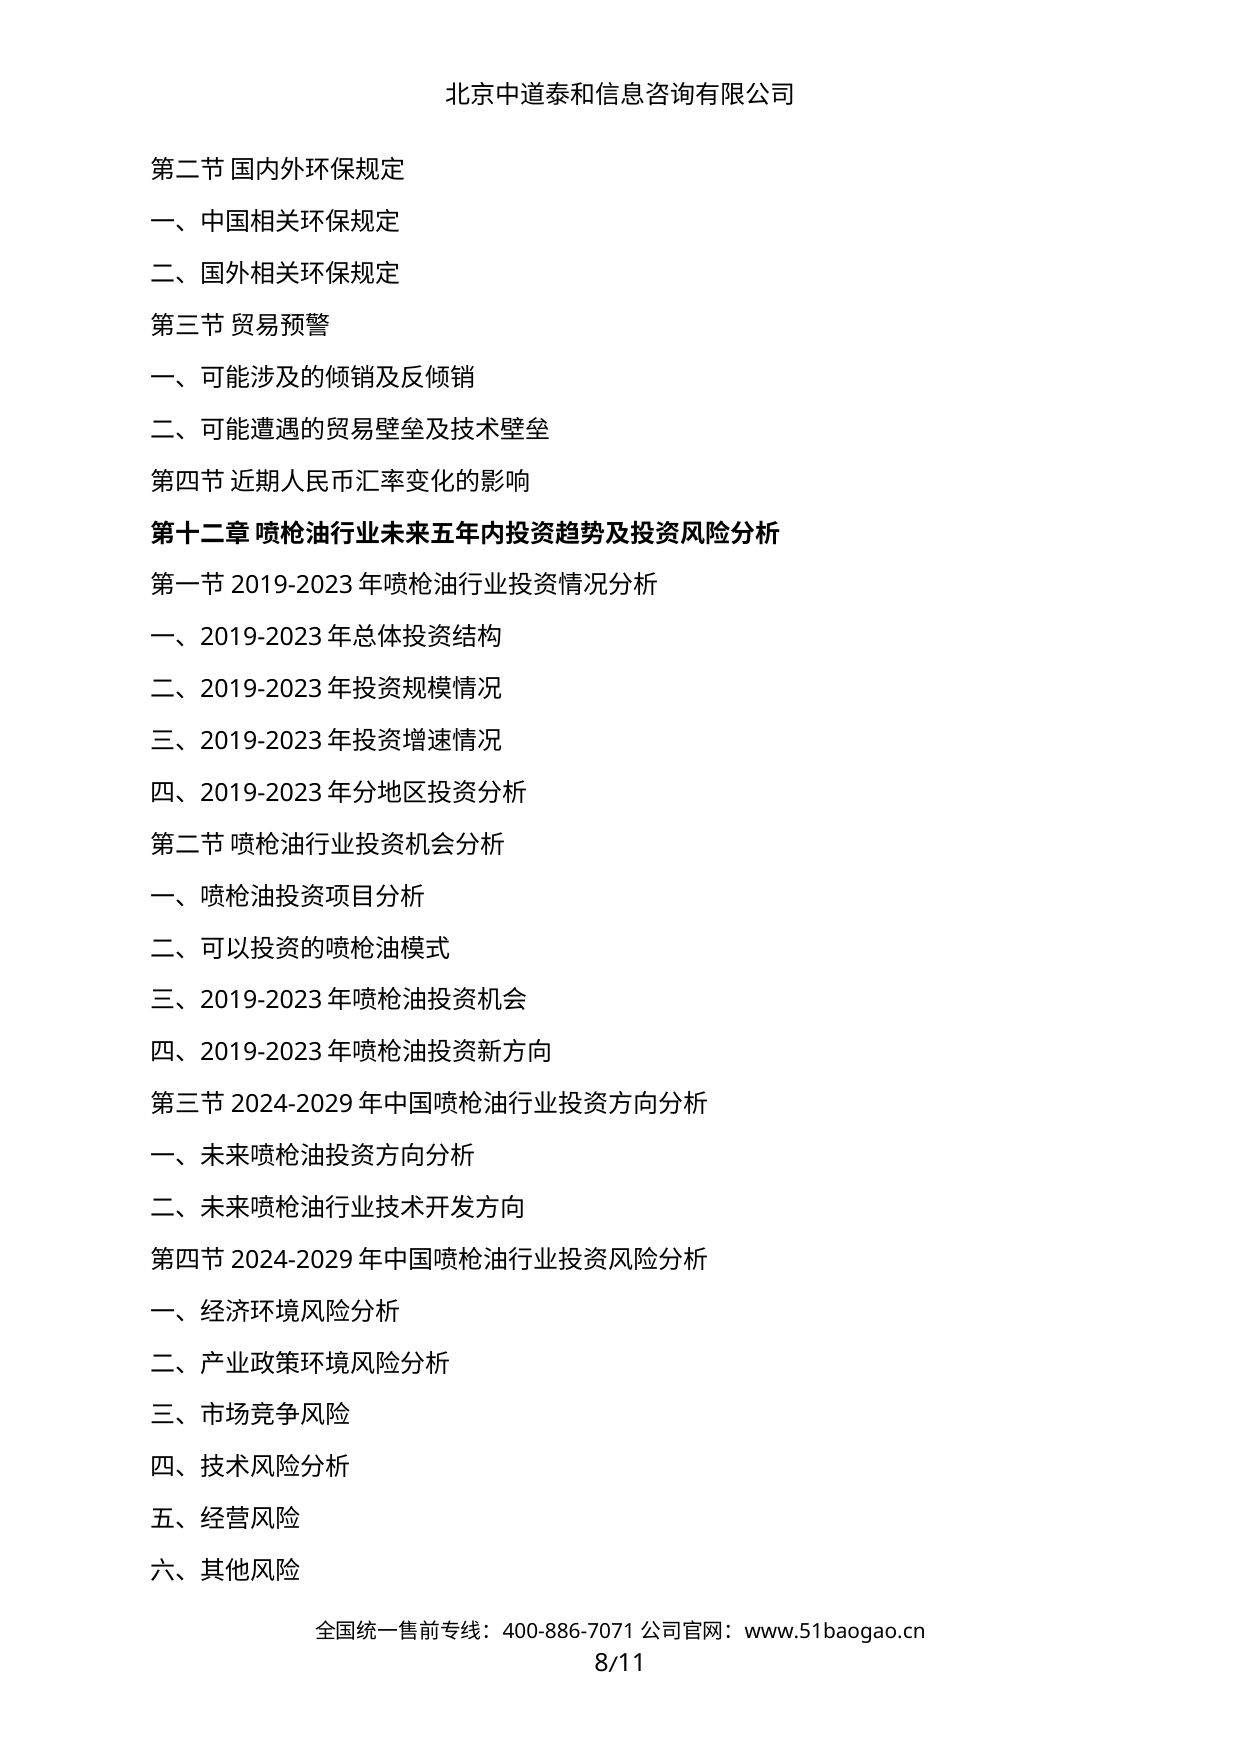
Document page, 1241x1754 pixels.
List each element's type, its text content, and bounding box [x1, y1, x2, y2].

text 第四节 近期人民币汇率变化的影响 [150, 461, 1090, 497]
text 第十二章 喷枪油行业未来五年内投资趋势及投资风险分析 [150, 513, 1090, 549]
text 第一节 2019-2023年喷枪油行业投资情况分析 [150, 565, 1090, 601]
text 一、未来喷枪油投资方向分析 [150, 1136, 1090, 1172]
text 第四节 2024-2029年中国喷枪油行业投资风险分析 [150, 1239, 1090, 1276]
text 三、市场竞争风险 [150, 1395, 1090, 1431]
text 三、2019-2023年喷枪油投资机会 [150, 980, 1090, 1016]
text 二、可能遭遇的贸易壁垒及技术壁垒 [150, 409, 1090, 446]
text 五、经营风险 [150, 1499, 1090, 1535]
text 一、可能涉及的倾销及反倾销 [150, 357, 1090, 394]
text 第三节 贸易预警 [150, 306, 1090, 342]
text 一、2019-2023年总体投资结构 [150, 617, 1090, 653]
text 四、2019-2023年分地区投资分析 [150, 772, 1090, 809]
text 四、2019-2023年喷枪油投资新方向 [150, 1032, 1090, 1068]
text 二、2019-2023年投资规模情况 [150, 669, 1090, 705]
text 四、技术风险分析 [150, 1447, 1090, 1483]
text 六、其他风险 [150, 1551, 1090, 1587]
text 第二节 国内外环保规定 [150, 150, 1090, 186]
text 一、经济环境风险分析 [150, 1291, 1090, 1327]
text 二、未来喷枪油行业技术开发方向 [150, 1187, 1090, 1224]
text 第三节 2024-2029年中国喷枪油行业投资方向分析 [150, 1084, 1090, 1120]
text 一、中国相关环保规定 [150, 202, 1090, 238]
text 三、2019-2023年投资增速情况 [150, 721, 1090, 757]
text 二、国外相关环保规定 [150, 254, 1090, 290]
text 一、喷枪油投资项目分析 [150, 876, 1090, 912]
text 二、可以投资的喷枪油模式 [150, 928, 1090, 964]
text 二、产业政策环境风险分析 [150, 1343, 1090, 1379]
text 第二节 喷枪油行业投资机会分析 [150, 824, 1090, 861]
